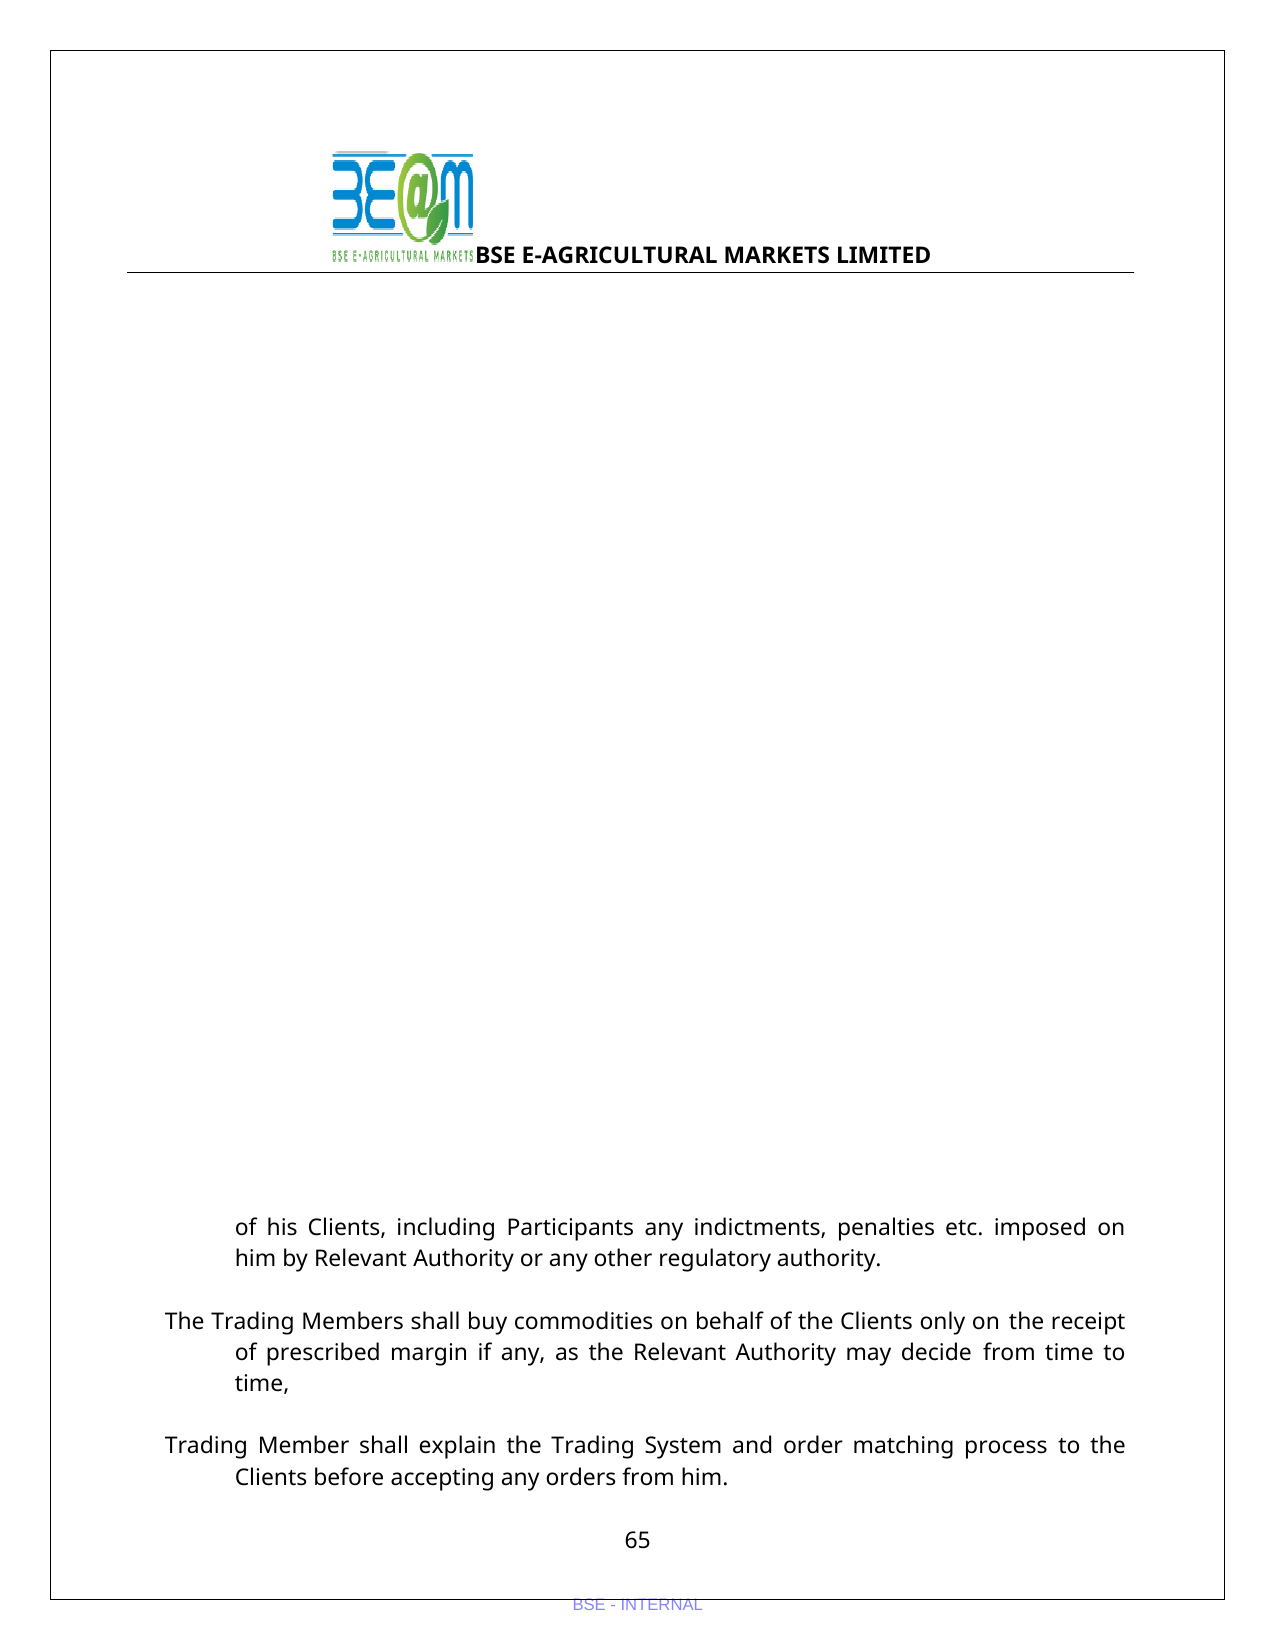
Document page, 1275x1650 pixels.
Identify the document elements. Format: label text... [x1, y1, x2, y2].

picture [330, 151, 475, 264]
list The Trading Members shall buy commodities on behalf of the Clients only on the receipt of prescribed margin if any, as the Relevant Authority may decide from time to time, [150, 1305, 1126, 1398]
list Trading Member shall explain the Trading System and order matching process to the Clients before accepting any orders from him. [150, 1429, 1126, 1492]
list The Trading Member shall provide extracts of relevant provisions governing the rights and obligations of Constituents as Clients of Trading Members as prescribed in the General & Special Terms and Conditions, contract specifications, relevant manuals, notifications, circulars, any additions or amendments thereto etc. of BEAM, or of any regulatory authority, to the extent it governs the relationship between Trading Members and Clients, to the Clients. Trading Member shall also bring to the notice of his Clients, including Participants any indictments, penalties etc. imposed on him by Relevant Authority or any other regulatory authority. [150, 1211, 1126, 1273]
